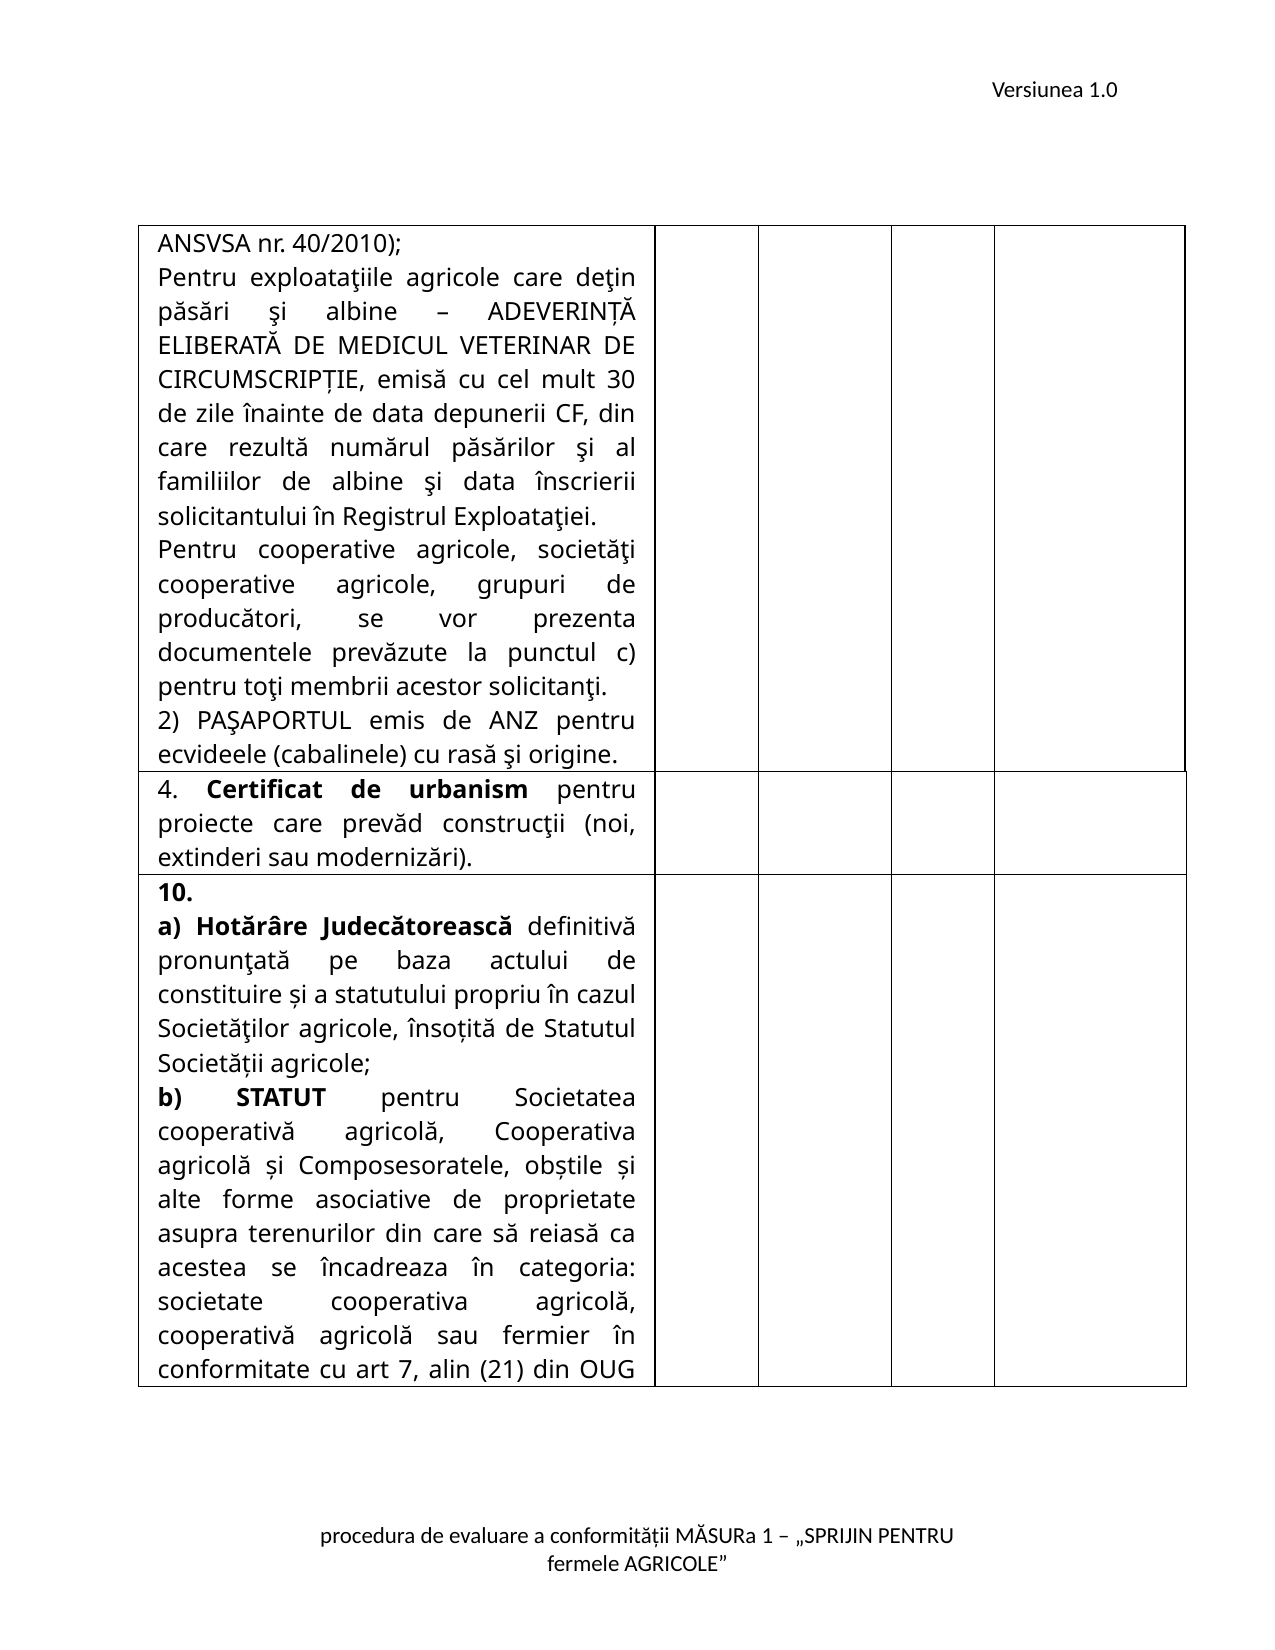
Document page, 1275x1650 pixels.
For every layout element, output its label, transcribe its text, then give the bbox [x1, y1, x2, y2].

table_cell [759, 875, 891, 1386]
table_cell [656, 772, 758, 874]
table_cell [995, 772, 1186, 874]
table_cell [995, 226, 1184, 771]
table_cell [759, 772, 891, 874]
table_cell [892, 226, 994, 771]
table_cell [656, 875, 758, 1386]
table_cell [892, 875, 994, 1386]
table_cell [139, 226, 654, 771]
table_cell [656, 226, 758, 771]
table_cell [892, 772, 994, 874]
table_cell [139, 875, 654, 1386]
table_cell 4. Certificat de urbanism pentru proiecte care prevăd construcţii (noi, extinderi sau modernizări). [139, 772, 654, 874]
table_cell [995, 875, 1186, 1386]
table_cell [759, 226, 891, 771]
